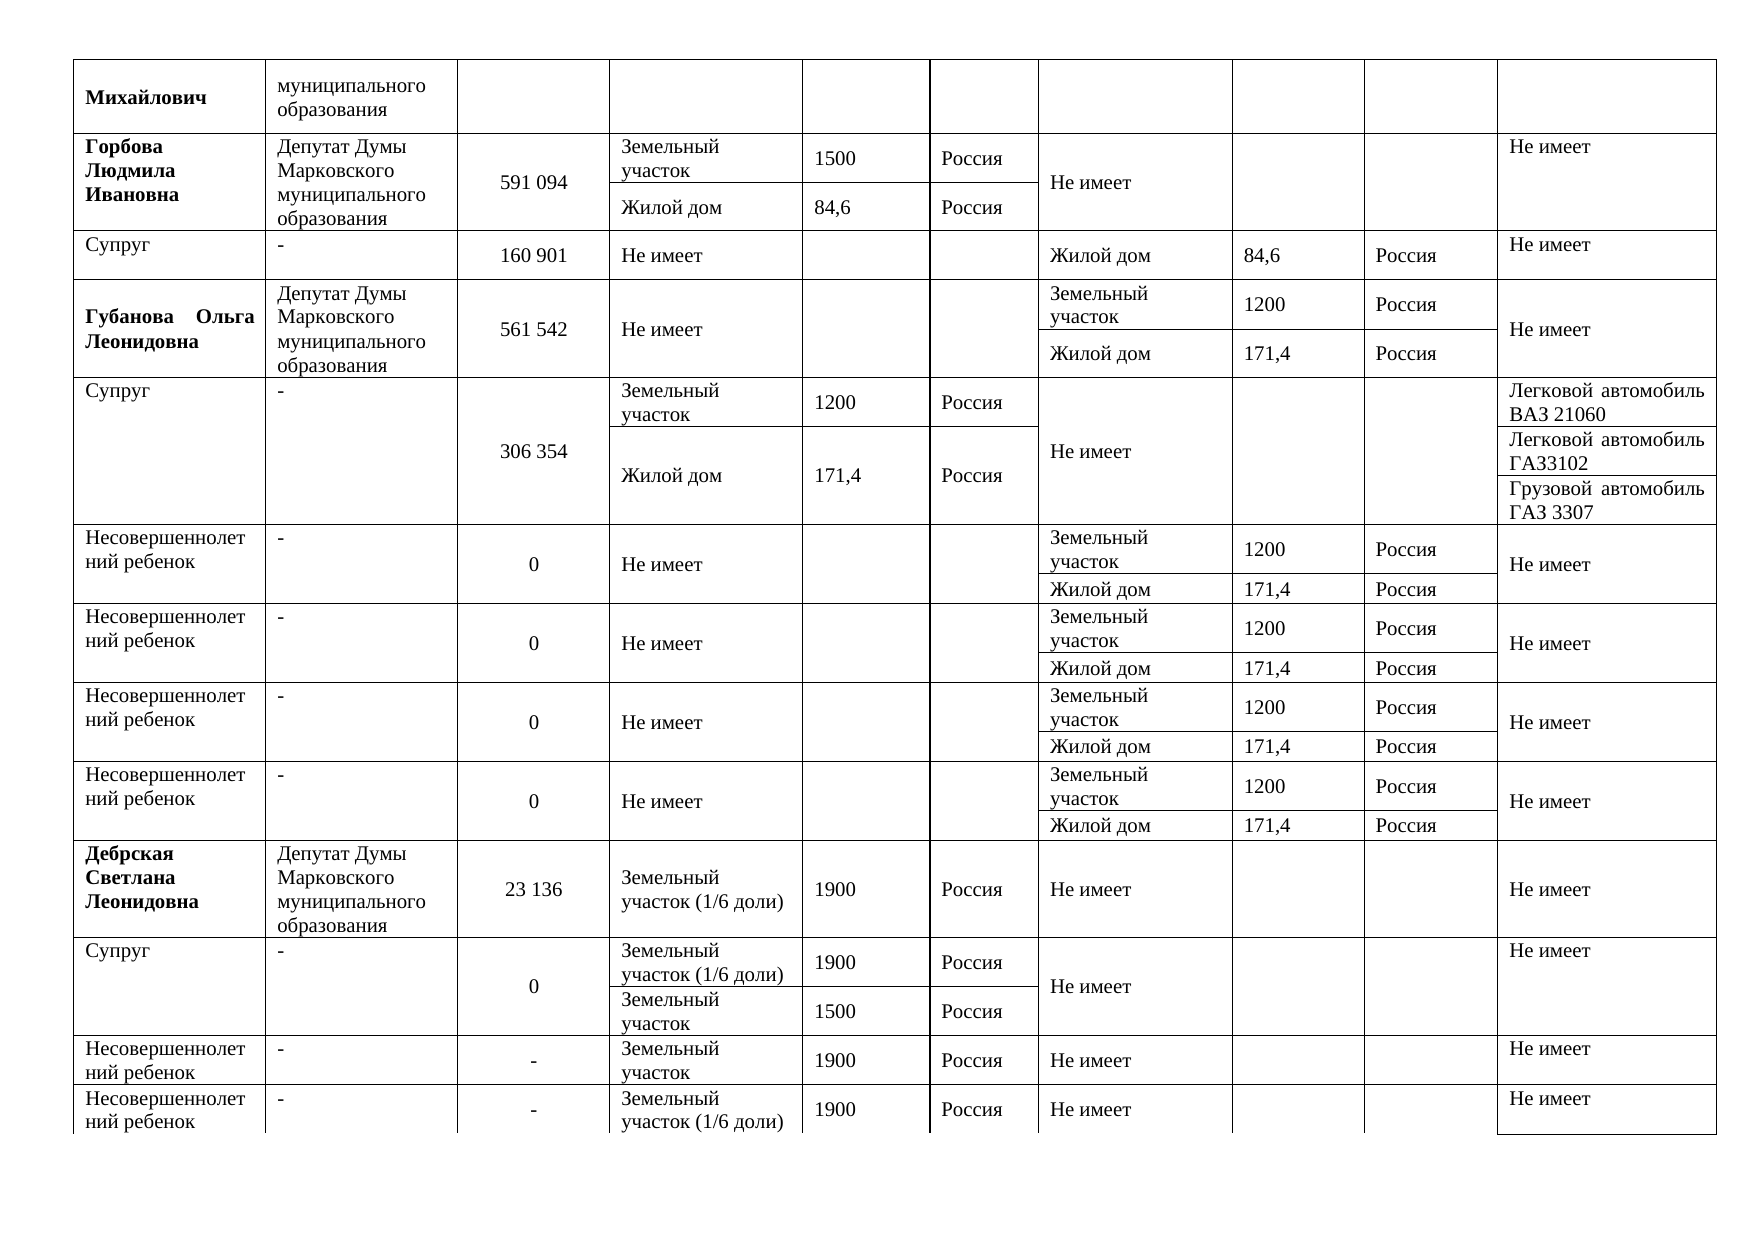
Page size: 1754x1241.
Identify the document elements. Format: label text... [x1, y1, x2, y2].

table_cell 1900 [803, 938, 929, 986]
table_cell Россия [1365, 683, 1497, 731]
table_cell Россия [1365, 330, 1497, 377]
table_cell Не имеет [1498, 231, 1716, 279]
table_cell 171,4 [1233, 811, 1364, 839]
table_cell Россия [1365, 604, 1497, 652]
table_cell [458, 60, 609, 133]
table_cell [931, 231, 1038, 279]
table_cell Россия [931, 938, 1038, 986]
table_cell [1365, 60, 1497, 133]
table_cell [931, 280, 1038, 377]
table_cell 0 [458, 525, 609, 603]
table_cell - [458, 1085, 609, 1133]
table_cell - [266, 231, 457, 279]
table_cell [803, 231, 929, 279]
table_cell Россия [931, 134, 1038, 182]
table_cell [1233, 1036, 1364, 1084]
table_cell Земельный участок (1/6 доли) [610, 938, 802, 986]
table_cell 1200 [1233, 762, 1364, 810]
table_cell Не имеет [1039, 134, 1232, 230]
table_cell Жилой дом [1039, 811, 1232, 839]
table_cell Не имеет [610, 525, 802, 603]
table_cell [1365, 378, 1497, 524]
table_cell Россия [1365, 732, 1497, 761]
table_cell Супруг [74, 938, 265, 1035]
table_cell Супруг [74, 231, 265, 279]
table_cell [803, 525, 929, 603]
table_cell 1500 [803, 987, 929, 1035]
table_cell Россия [1365, 280, 1497, 328]
table_cell - [266, 683, 457, 761]
table_cell [1233, 1085, 1364, 1133]
table_cell Россия [1365, 762, 1497, 810]
table_cell 171,4 [1233, 330, 1364, 377]
table_cell Земельный участок [1039, 762, 1232, 810]
table_cell 1900 [803, 841, 929, 937]
table_cell Земельный участок [610, 378, 802, 426]
table_cell 160 901 [458, 231, 609, 279]
table_cell Россия [931, 1036, 1038, 1084]
table_cell 1200 [1233, 525, 1364, 573]
table_cell Земельный участок [1039, 604, 1232, 652]
table_cell [931, 60, 1038, 133]
table_cell Не имеет [1498, 1036, 1716, 1084]
table_cell Россия [1365, 525, 1497, 573]
table_cell Жилой дом [610, 427, 802, 524]
table_cell [1365, 1036, 1497, 1084]
table_cell [803, 762, 929, 839]
table_cell Несовершеннолетний ребенок [74, 1036, 265, 1084]
table_cell [931, 683, 1038, 761]
table_cell Губанова Ольга Леонидовна [74, 280, 265, 377]
table_cell 171,4 [1233, 574, 1364, 603]
table_cell Россия [931, 841, 1038, 937]
table_cell Жилой дом [1039, 231, 1232, 279]
table_cell Земельный участок [610, 987, 802, 1035]
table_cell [74, 1085, 265, 1133]
table_cell - [266, 762, 457, 839]
table_cell Жилой дом [1039, 574, 1232, 603]
table_cell [1365, 841, 1497, 937]
table_cell Дебрская Светлана Леонидовна [74, 841, 265, 937]
table_cell 306 354 [458, 378, 609, 524]
table_cell [1365, 1085, 1497, 1133]
table_cell [1233, 60, 1364, 133]
table_cell - [266, 1036, 457, 1084]
table_cell Супруг [74, 378, 265, 524]
table_cell [1233, 938, 1364, 1035]
table_cell Депутат Думы Марковского муниципального образования [266, 841, 457, 937]
table_cell 1200 [1233, 683, 1364, 731]
table_cell 561 542 [458, 280, 609, 377]
table_cell Земельный участок (1/6 доли) [610, 841, 802, 937]
table_cell [610, 60, 802, 133]
table_cell Несовершеннолетний ребенок [74, 762, 265, 839]
table_cell Не имеет [1039, 1036, 1232, 1084]
table_cell Не имеет [1039, 1085, 1232, 1133]
table_cell [803, 604, 929, 682]
table_cell [1365, 134, 1497, 230]
table_cell Несовершеннолетний ребенок [74, 604, 265, 682]
table_cell - [266, 525, 457, 603]
table_cell 1200 [1233, 280, 1364, 328]
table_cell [266, 60, 457, 133]
table_cell - [266, 938, 457, 1035]
table_cell Не имеет [1498, 604, 1716, 682]
table_cell 1200 [1233, 604, 1364, 652]
table_cell Не имеет [610, 604, 802, 682]
table_cell Россия [931, 378, 1038, 426]
table_cell 1500 [803, 134, 929, 182]
table_cell Не имеет [610, 683, 802, 761]
table_cell Не имеет [1498, 1085, 1716, 1133]
table_cell 84,6 [1233, 231, 1364, 279]
table_cell Несовершеннолетний ребенок [74, 525, 265, 603]
table_cell Россия [1365, 811, 1497, 839]
table_cell Несовершеннолетний ребенок [74, 683, 265, 761]
table_cell [1233, 841, 1364, 937]
table_cell Земельный участок [1039, 683, 1232, 731]
table_cell [803, 280, 929, 377]
table_cell Легковой автомобиль ГАЗ3102 [1498, 427, 1716, 475]
table_cell Не имеет [1039, 378, 1232, 524]
table_cell Россия [1365, 653, 1497, 682]
table_cell Не имеет [1498, 762, 1716, 839]
table_cell [803, 683, 929, 761]
table_cell - [266, 1085, 457, 1133]
table_cell Россия [931, 987, 1038, 1035]
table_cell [610, 1085, 802, 1133]
table_cell Россия [931, 427, 1038, 524]
table_cell 1200 [803, 378, 929, 426]
table_cell 1900 [803, 1036, 929, 1084]
table_cell Депутат Думы Марковского муниципального образования [266, 280, 457, 377]
table_cell Не имеет [610, 280, 802, 377]
table_cell - [458, 1036, 609, 1084]
table_cell - [266, 378, 457, 524]
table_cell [74, 60, 265, 133]
table_cell Не имеет [1039, 841, 1232, 937]
table_cell Жилой дом [1039, 653, 1232, 682]
table_cell - [266, 604, 457, 682]
table_cell [1365, 938, 1497, 1035]
table_cell [1039, 60, 1232, 133]
table_cell [803, 60, 929, 133]
table_cell Не имеет [1498, 525, 1716, 603]
table_cell Россия [931, 1085, 1038, 1133]
table_cell Земельный участок [1039, 525, 1232, 573]
table_cell 0 [458, 604, 609, 682]
table_cell Земельный участок [1039, 280, 1232, 328]
table_cell Легковой автомобиль ВАЗ 21060 [1498, 378, 1716, 426]
table_cell Земельный участок [610, 1036, 802, 1084]
table_cell 171,4 [803, 427, 929, 524]
table_cell Не имеет [1498, 841, 1716, 937]
table_cell 1900 [803, 1085, 929, 1133]
table_cell Грузовой автомобиль ГАЗ 3307 [1498, 476, 1716, 524]
table_cell Жилой дом [1039, 330, 1232, 377]
table_cell [931, 604, 1038, 682]
table_cell 23 136 [458, 841, 609, 937]
table_cell Не имеет [610, 762, 802, 839]
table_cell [266, 134, 457, 230]
table_cell 171,4 [1233, 732, 1364, 761]
table_cell Горбова Людмила Ивановна [74, 134, 265, 230]
table_cell Жилой дом [1039, 732, 1232, 761]
table_cell [1233, 378, 1364, 524]
table_cell Не имеет [1498, 280, 1716, 377]
table_cell Не имеет [1498, 134, 1716, 230]
table_cell 0 [458, 683, 609, 761]
table_cell Не имеет [1498, 938, 1716, 1035]
table_cell Не имеет [610, 231, 802, 279]
table_cell 84,6 [803, 183, 929, 230]
table_cell Земельный участок [610, 134, 802, 182]
table_cell 591 094 [458, 134, 609, 230]
table_cell Россия [1365, 231, 1497, 279]
table_cell Россия [1365, 574, 1497, 603]
table_cell Не имеет [1498, 683, 1716, 761]
table_cell 0 [458, 762, 609, 839]
table_cell 0 [458, 938, 609, 1035]
table_cell Жилой дом [610, 183, 802, 230]
table_cell [1233, 134, 1364, 230]
table_cell [931, 762, 1038, 839]
table_cell [931, 525, 1038, 603]
table_cell [1498, 60, 1716, 133]
table_cell Не имеет [1039, 938, 1232, 1035]
table_cell 171,4 [1233, 653, 1364, 682]
table_cell Россия [931, 183, 1038, 230]
